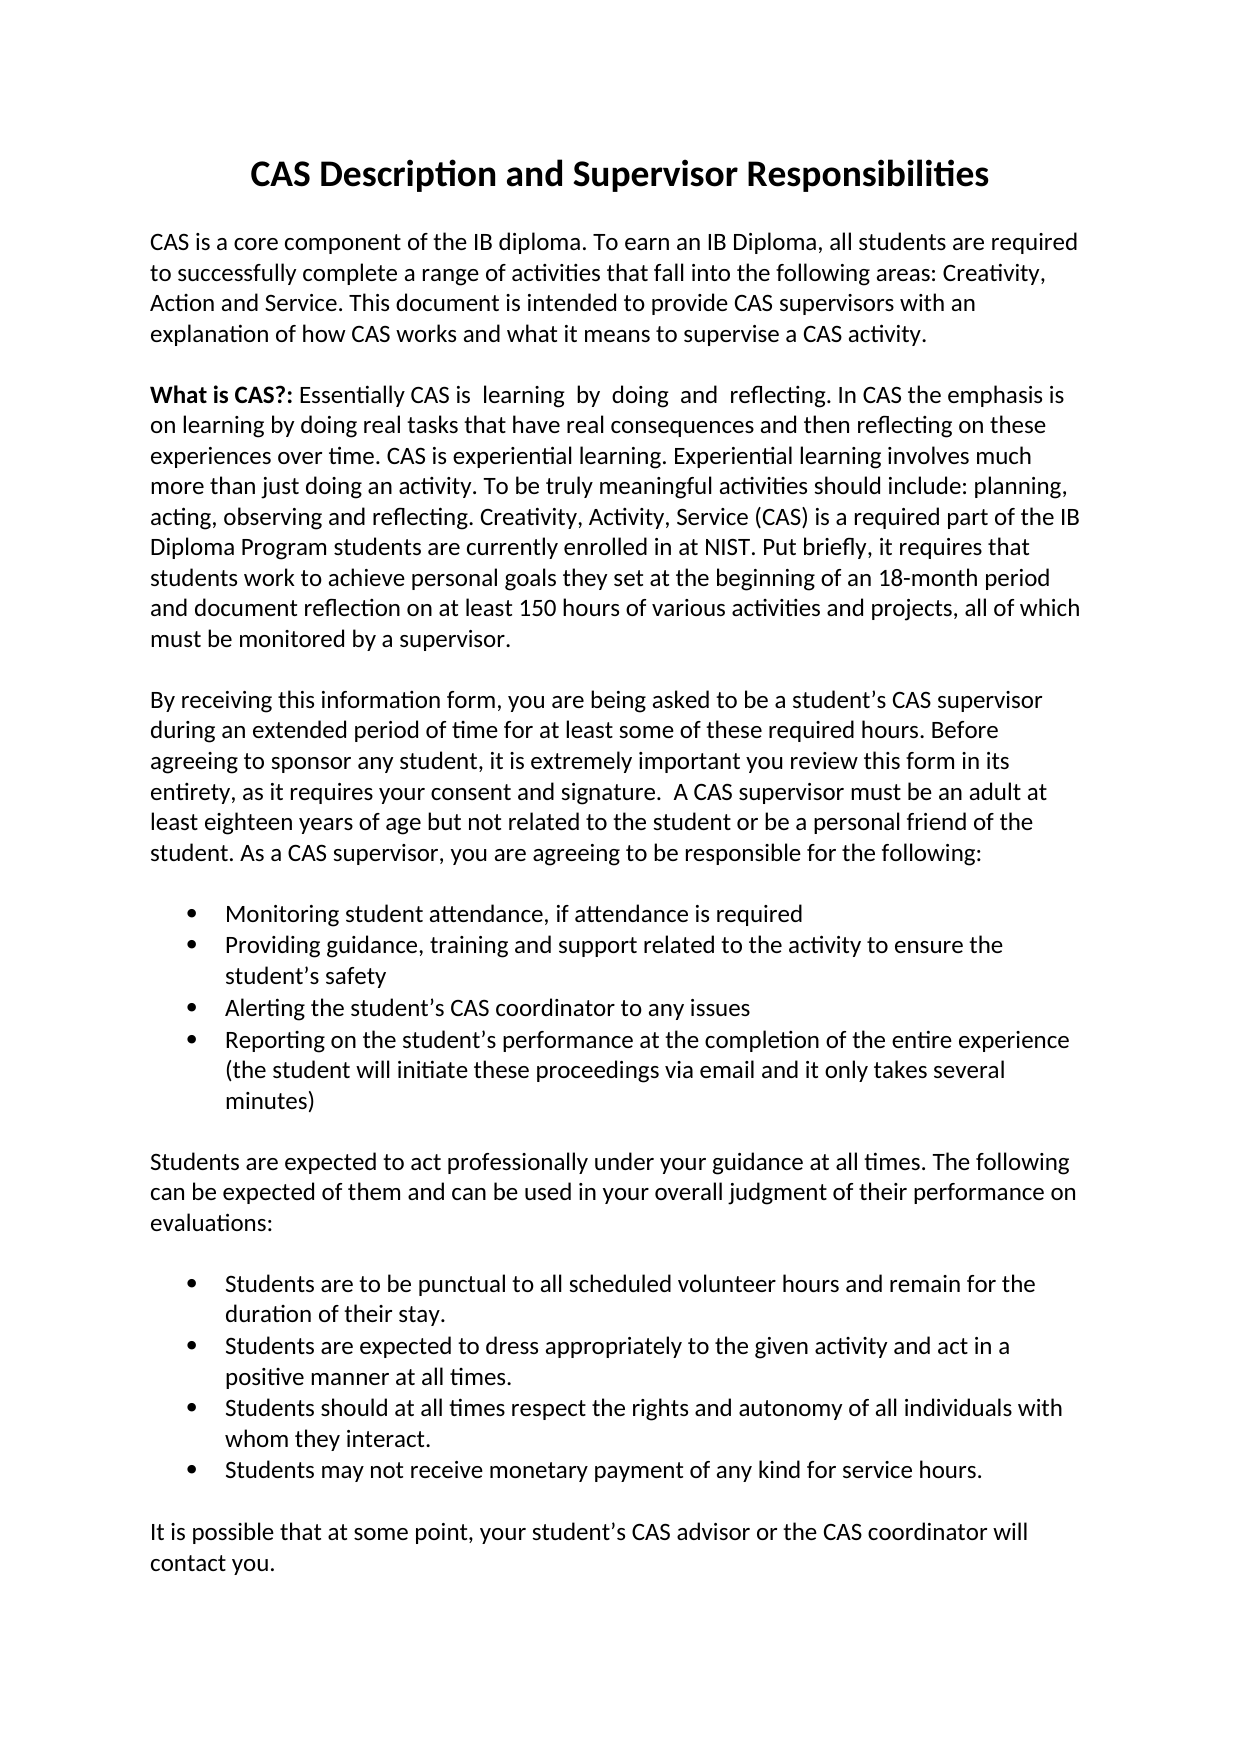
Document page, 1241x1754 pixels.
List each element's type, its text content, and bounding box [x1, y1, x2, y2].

list Students may not receive monetary payment of any kind for service hours. [187, 1454, 1090, 1485]
list Alerting the student’s CAS coordinator to any issues [187, 992, 1090, 1023]
text By receiving this information form, you are being asked to be a student’s CAS supervisor during an extended period of time for at least some of these required hours. Before agreeing to sponsor any student, it is extremely important you review this form in its entirety, as it requires your consent and signature. A CAS supervisor must be an adult at least eighteen years of age but not related to the student or be a personal friend of the student. As a CAS supervisor, you are agreeing to be responsible for the following: [150, 684, 1090, 867]
list Reporting on the student’s performance at the completion of the entire experience (the student will initiate these proceedings via email and it only takes several minutes) [187, 1024, 1090, 1116]
text CAS is a core component of the IB diploma. To earn an IB Diploma, all students are required to successfully complete a range of activities that fall into the following areas: Creativity, Action and Service. This document is intended to provide CAS supervisors with an explanation of how CAS works and what it means to supervise a CAS activity. [150, 226, 1090, 348]
list Students should at all times respect the rights and autonomy of all individuals with whom they interact. [187, 1392, 1090, 1453]
list Students are to be punctual to all scheduled volunteer hours and remain for the duration of their stay. [187, 1268, 1090, 1329]
list Providing guidance, training and support related to the activity to ensure the student’s safety [187, 930, 1090, 991]
text It is possible that at some point, your student’s CAS advisor or the CAS coordinator will contact you. [150, 1516, 1090, 1577]
list Monitoring student attendance, if attendance is required [187, 898, 1090, 928]
text Students are expected to act professionally under your guidance at all times. The following can be expected of them and can be used in your overall judgment of their performance on evaluations: [150, 1146, 1090, 1238]
text CAS Description and Supervisor Responsibilities [150, 150, 1090, 196]
list Students are expected to dress appropriately to the given activity and act in a positive manner at all times. [187, 1330, 1090, 1391]
text What is CAS?: Essentially CAS is learning by doing and reflecting. In CAS the emphasis is on learning by doing real tasks that have real consequences and then reflecting on these experiences over time. CAS is experiential learning. Experiential learning involves much more than just doing an activity. To be truly meaningful activities should include: planning, acting, observing and reflecting. Creativity, Activity, Service (CAS) is a required part of the IB Diploma Program students are currently enrolled in at NIST. Put briefly, it requires that students work to achieve personal goals they set at the beginning of an 18-month period and document reflection on at least 150 hours of various activities and projects, all of which must be monitored by a supervisor. [150, 379, 1090, 654]
